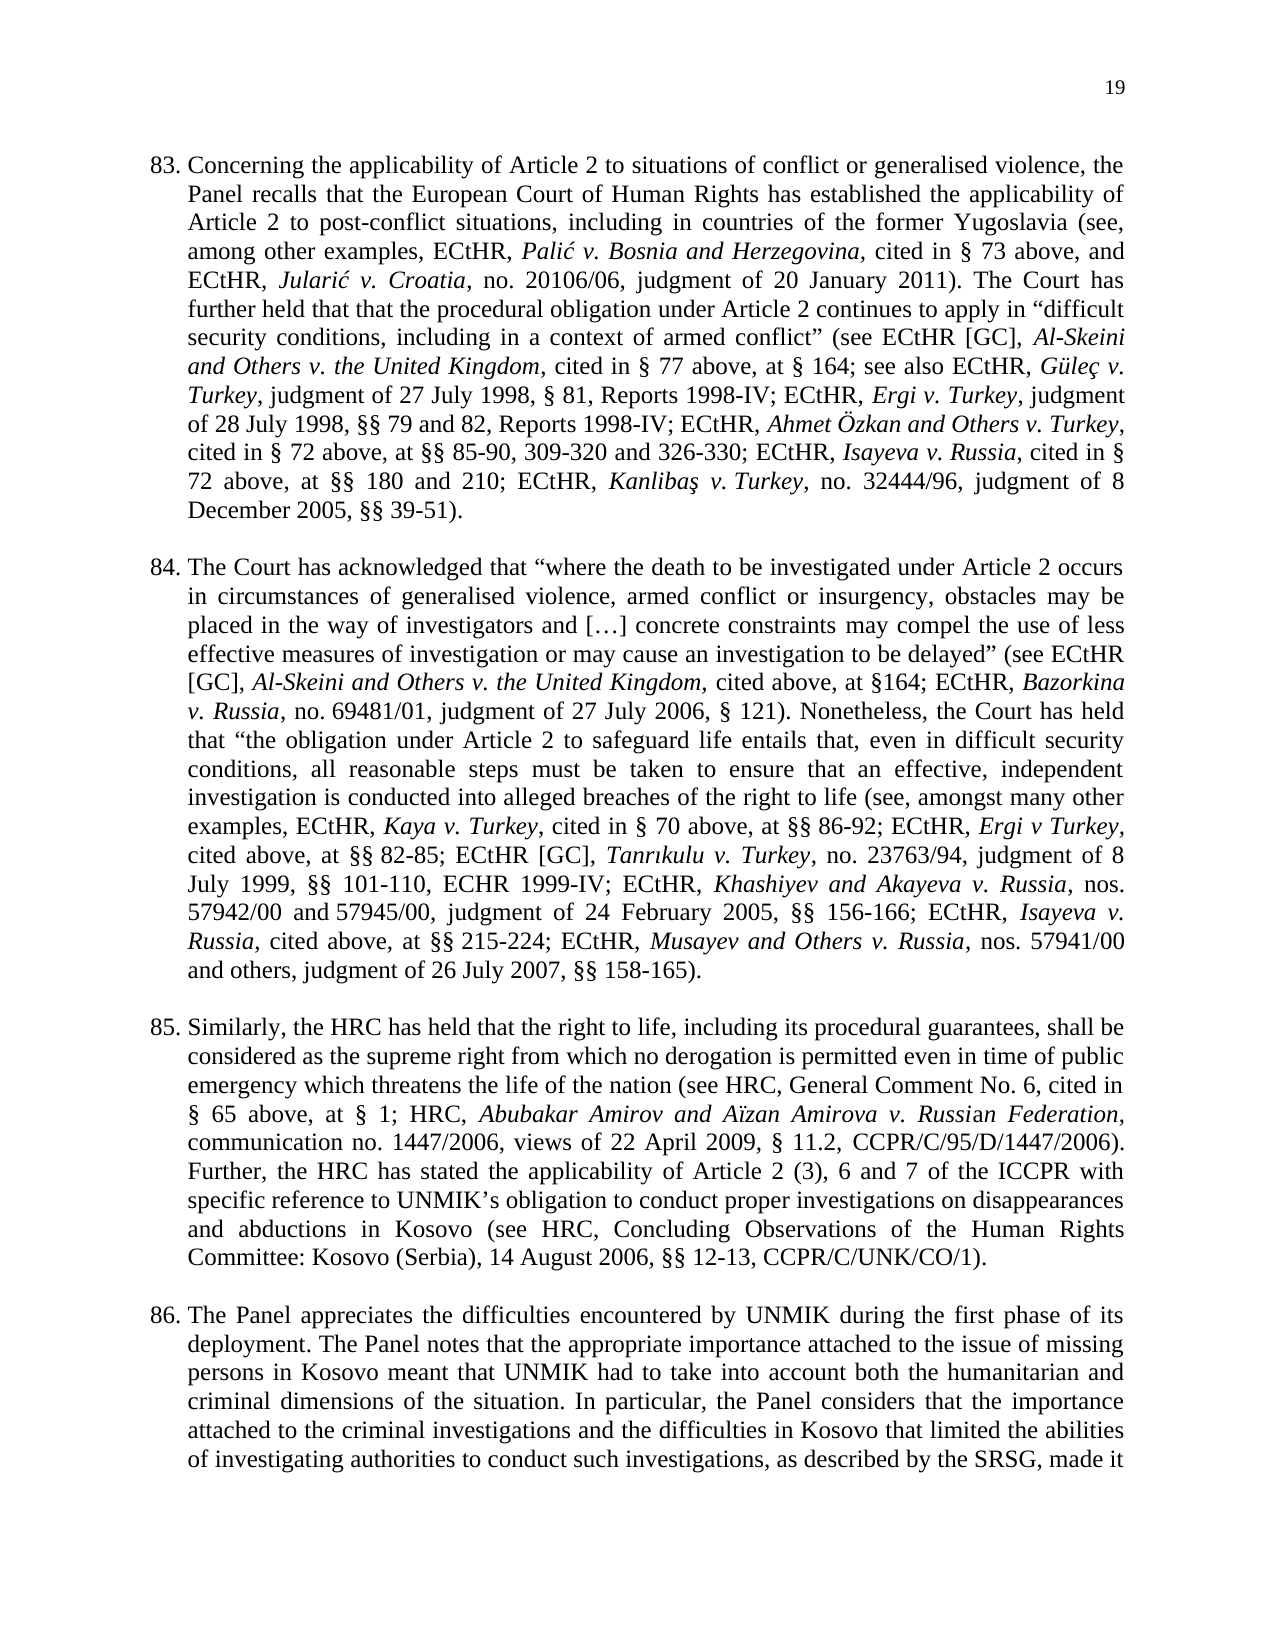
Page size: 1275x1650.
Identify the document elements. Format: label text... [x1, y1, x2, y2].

list The Court has acknowledged that “where the death to be investigated under Article 2 occurs in circumstances of generalised violence, armed conflict or insurgency, obstacles may be placed in the way of investigators and […] concrete constraints may compel the use of less effective measures of investigation or may cause an investigation to be delayed” (see ECtHR [GC], Al-Skeini and Others v. the United Kingdom, cited above, at §164; ECtHR, Bazorkina v. Russia, no. 69481/01, judgment of 27 July 2006, § 121). Nonetheless, the Court has held that “the obligation under Article 2 to safeguard life entails that, even in difficult security conditions, all reasonable steps must be taken to ensure that an effective, independent investigation is conducted into alleged breaches of the right to life (see, amongst many other examples, ECtHR, Kaya v. Turkey, cited in § 70 above, at §§ 86-92; ECtHR, Ergi v Turkey, cited above, at §§ 82-85; ECtHR [GC], Tanrıkulu v. Turkey, no. 23763/94, judgment of 8 July 1999, §§ 101-110, ECHR 1999-IV; ECtHR, Khashiyev and Akayeva v. Russia, nos. 57942/00 and 57945/00, judgment of 24 February 2005, §§ 156-166; ECtHR, Isayeva v. Russia, cited above, at §§ 215-224; ECtHR, Musayev and Others v. Russia, nos. 57941/00 and others, judgment of 26 July 2007, §§ 158-165). [150, 552, 1125, 984]
list Concerning the applicability of Article 2 to situations of conflict or generalised violence, the Panel recalls that the European Court of Human Rights has established the applicability of Article 2 to post-conflict situations, including in countries of the former Yugoslavia (see, among other examples, ECtHR, Palić v. Bosnia and Herzegovina, cited in § 73 above, and ECtHR, Jularić v. Croatia, no. 20106/06, judgment of 20 January 2011). The Court has further held that that the procedural obligation under Article 2 continues to apply in “difficult security conditions, including in a context of armed conflict” (see ECtHR [GC], Al-Skeini and Others v. the United Kingdom, cited in § 77 above, at § 164; see also ECtHR, Güleç v. Turkey, judgment of 27 July 1998, § 81, Reports 1998-IV; ECtHR, Ergi v. Turkey, judgment of 28 July 1998, §§ 79 and 82, Reports 1998-IV; ECtHR, Ahmet Özkan and Others v. Turkey, cited in § 72 above, at §§ 85-90, 309-320 and 326-330; ECtHR, Isayeva v. Russia, cited in § 72 above, at §§ 180 and 210; ECtHR, Kanlibaş v. Turkey, no. 32444/96, judgment of 8 December 2005, §§ 39-51). [150, 150, 1125, 524]
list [150, 1300, 1125, 1472]
list Similarly, the HRC has held that the right to life, including its procedural guarantees, shall be considered as the supreme right from which no derogation is permitted even in time of public emergency which threatens the life of the nation (see HRC, General Comment No. 6, cited in § 65 above, at § 1; HRC, Abubakar Amirov and Aïzan Amirova v. Russian Federation, communication no. 1447/2006, views of 22 April 2009, § 11.2, CCPR/C/95/D/1447/2006). Further, the HRC has stated the applicability of Article 2 (3), 6 and 7 of the ICCPR with specific reference to UNMIK’s obligation to conduct proper investigations on disappearances and abductions in Kosovo (see HRC, Concluding Observations of the Human Rights Committee: Kosovo (Serbia), 14 August 2006, §§ 12-13, CCPR/C/UNK/CO/1). [150, 1012, 1125, 1271]
